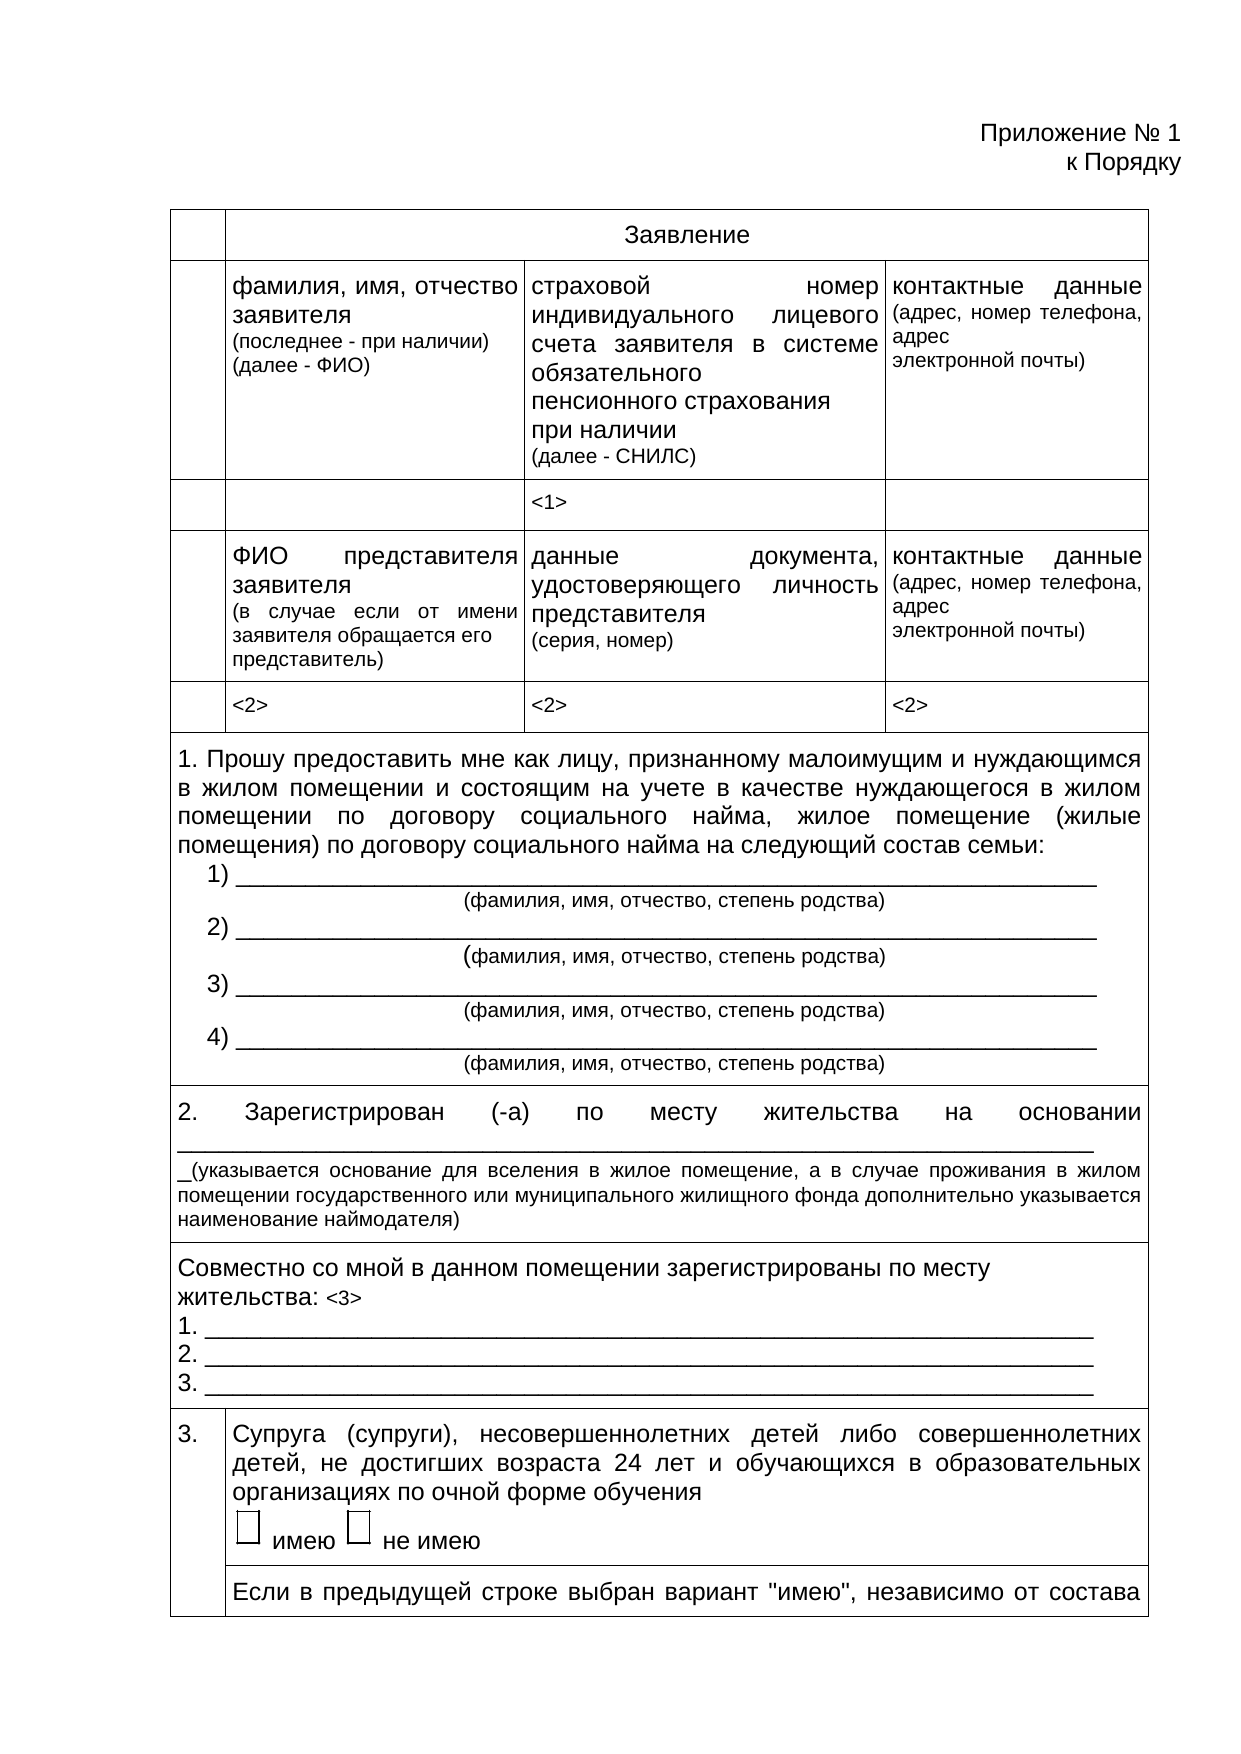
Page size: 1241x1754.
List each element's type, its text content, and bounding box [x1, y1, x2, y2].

text Приложение № 1 [177, 118, 1181, 147]
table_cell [226, 1566, 1148, 1616]
table_cell <2> [886, 682, 1148, 732]
table_cell 1. Прошу предоставить мне как лицу, признанному малоимущим и нуждающимся в жилом помещении и состоящим на учете в качестве нуждающегося в жилом помещении по договору социального найма, жилое помещение (жилые помещения) по договору социального найма на следующий состав семьи: 1) ______________________________________________________________ (фамилия, имя, отчество, степень родства) 2) ______________________________________________________________ (фамилия, имя, отчество, степень родства) 3) ______________________________________________________________ (фамилия, имя, отчество, степень родства) 4) ______________________________________________________________ (фамилия, имя, отчество, степень родства) [171, 733, 1148, 1085]
table_cell контактные данные (адрес, номер телефона, адрес электронной почты) [886, 261, 1148, 478]
table_cell ФИО представителя заявителя (в случае если от имени заявителя обращается его представитель) [226, 531, 524, 681]
table_cell 2. Зарегистрирован (-а) по месту жительства на основании ___________________________________________________________________(указывается основание для вселения в жилое помещение, а в случае проживания в жилом помещении государственного или муниципального жилищного фонда дополнительно указывается наименование наймодателя) [171, 1086, 1148, 1242]
table_cell Супруга (супруги), несовершеннолетних детей либо совершеннолетних детей, не достигших возраста 24 лет и обучающихся в образовательных организациях по очной форме обучения имею не имею [226, 1409, 1148, 1565]
table_cell фамилия, имя, отчество заявителя (последнее - при наличии) (далее - ФИО) [226, 261, 524, 478]
text к Порядку [177, 147, 1181, 176]
table_cell 3. [171, 1409, 225, 1616]
table_cell данные документа, удостоверяющего личность представителя (серия, номер) [525, 531, 885, 681]
table_cell <2> [525, 682, 885, 732]
table_cell [171, 480, 225, 529]
table_cell [886, 480, 1148, 529]
table_cell [171, 531, 225, 681]
table_cell [171, 682, 225, 732]
table_header [171, 210, 225, 260]
table_cell контактные данные (адрес, номер телефона, адрес электронной почты) [886, 531, 1148, 681]
table_cell Совместно со мной в данном помещении зарегистрированы по месту жительства: <3> 1. ________________________________________________________________ 2. ________________________________________________________________ 3. ________________________________________________________________ [171, 1243, 1148, 1408]
table_cell [226, 480, 524, 529]
table_header Заявление [226, 210, 1148, 260]
table_cell [171, 261, 225, 478]
table_cell страховой номер индивидуального лицевого счета заявителя в системе обязательного пенсионного страхования при наличии (далее - СНИЛС) [525, 261, 885, 478]
table_cell <2> [226, 682, 524, 732]
table_cell <1> [525, 480, 885, 529]
